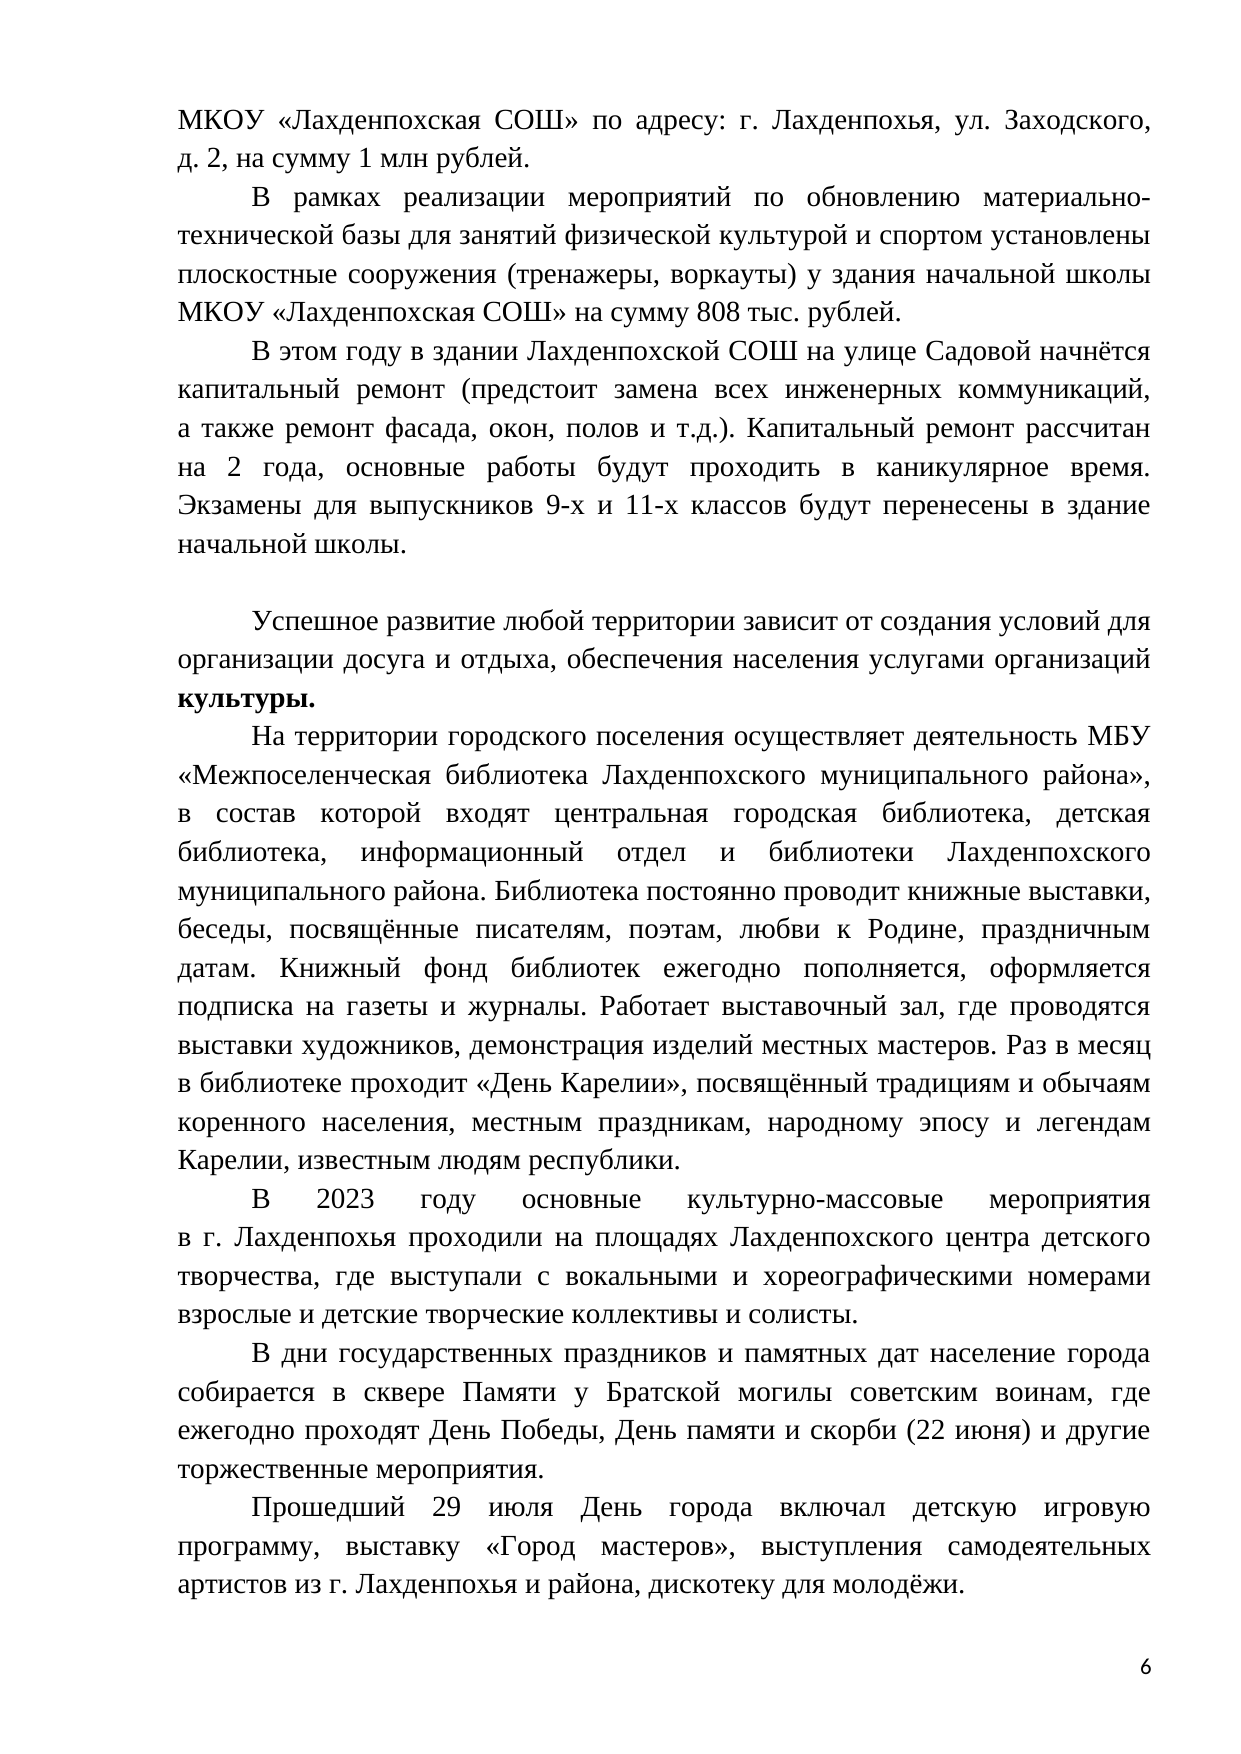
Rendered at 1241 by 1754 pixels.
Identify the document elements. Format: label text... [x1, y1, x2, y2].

text На территории городского поселения осуществляет деятельность МБУ «Межпоселенческая библиотека Лахденпохского муниципального района», в состав которой входят центральная городская библиотека, детская библиотека, информационный отдел и библиотеки Лахденпохского муниципального района. Библиотека постоянно проводит книжные выставки, беседы, посвящённые писателям, поэтам, любви к Родине, праздничным датам. Книжный фонд библиотек ежегодно пополняется, оформляется подписка на газеты и журналы. Работает выставочный зал, где проводятся выставки художников, демонстрация изделий местных мастеров. Раз в месяц в библиотеке проходит «День Карелии», посвящённый традициям и обычаям коренного населения, местным праздникам, народному эпосу и легендам Карелии, известным людям республики. [177, 718, 1152, 1176]
text Успешное развитие любой территории зависит от создания условий для организации досуга и отдыха, обеспечения населения услугами организаций культуры. [177, 675, 1152, 713]
text Прошедший 29 июля День города включал детскую игровую программу, выставку «Город мастеров», выступления самодеятельных артистов из г. Лахденпохья и района, дискотеку для молодёжи. [177, 1489, 1152, 1600]
text Успешное развитие любой территории зависит от создания условий для организации досуга и отдыха, обеспечения населения услугами организаций культуры. [177, 603, 1152, 641]
text В дни государственных праздников и памятных дат население города собирается в сквере Памяти у Братской могилы советским воинам, где ежегодно проходят День Победы, День памяти и скорби (22 июня) и другие торжественные мероприятия. [177, 1335, 1152, 1484]
text В этом году в здании Лахденпохской СОШ на улице Садовой начнётся капитальный ремонт (предстоит замена всех инженерных коммуникаций, а также ремонт фасада, окон, полов и т.д.). Капитальный ремонт рассчитан на 2 года, основные работы будут проходить в каникулярное время. Экзамены для выпускников 9-х и 11-х классов будут перенесены в здание начальной школы. [177, 333, 1152, 559]
text В рамках реализации мероприятий по обновлению материально-технической базы для занятий физической культурой и спортом установлены плоскостные сооружения (тренажеры, воркауты) у здания начальной школы МКОУ «Лахденпохская СОШ» на сумму 808 тыс. рублей. [177, 179, 1152, 328]
text В 2023 году основные культурно-массовые мероприятия в г. Лахденпохья проходили на площадях Лахденпохского центра детского творчества, где выступали с вокальными и хореографическими номерами взрослые и детские творческие коллективы и солисты. [177, 1181, 1152, 1330]
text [177, 102, 1152, 174]
